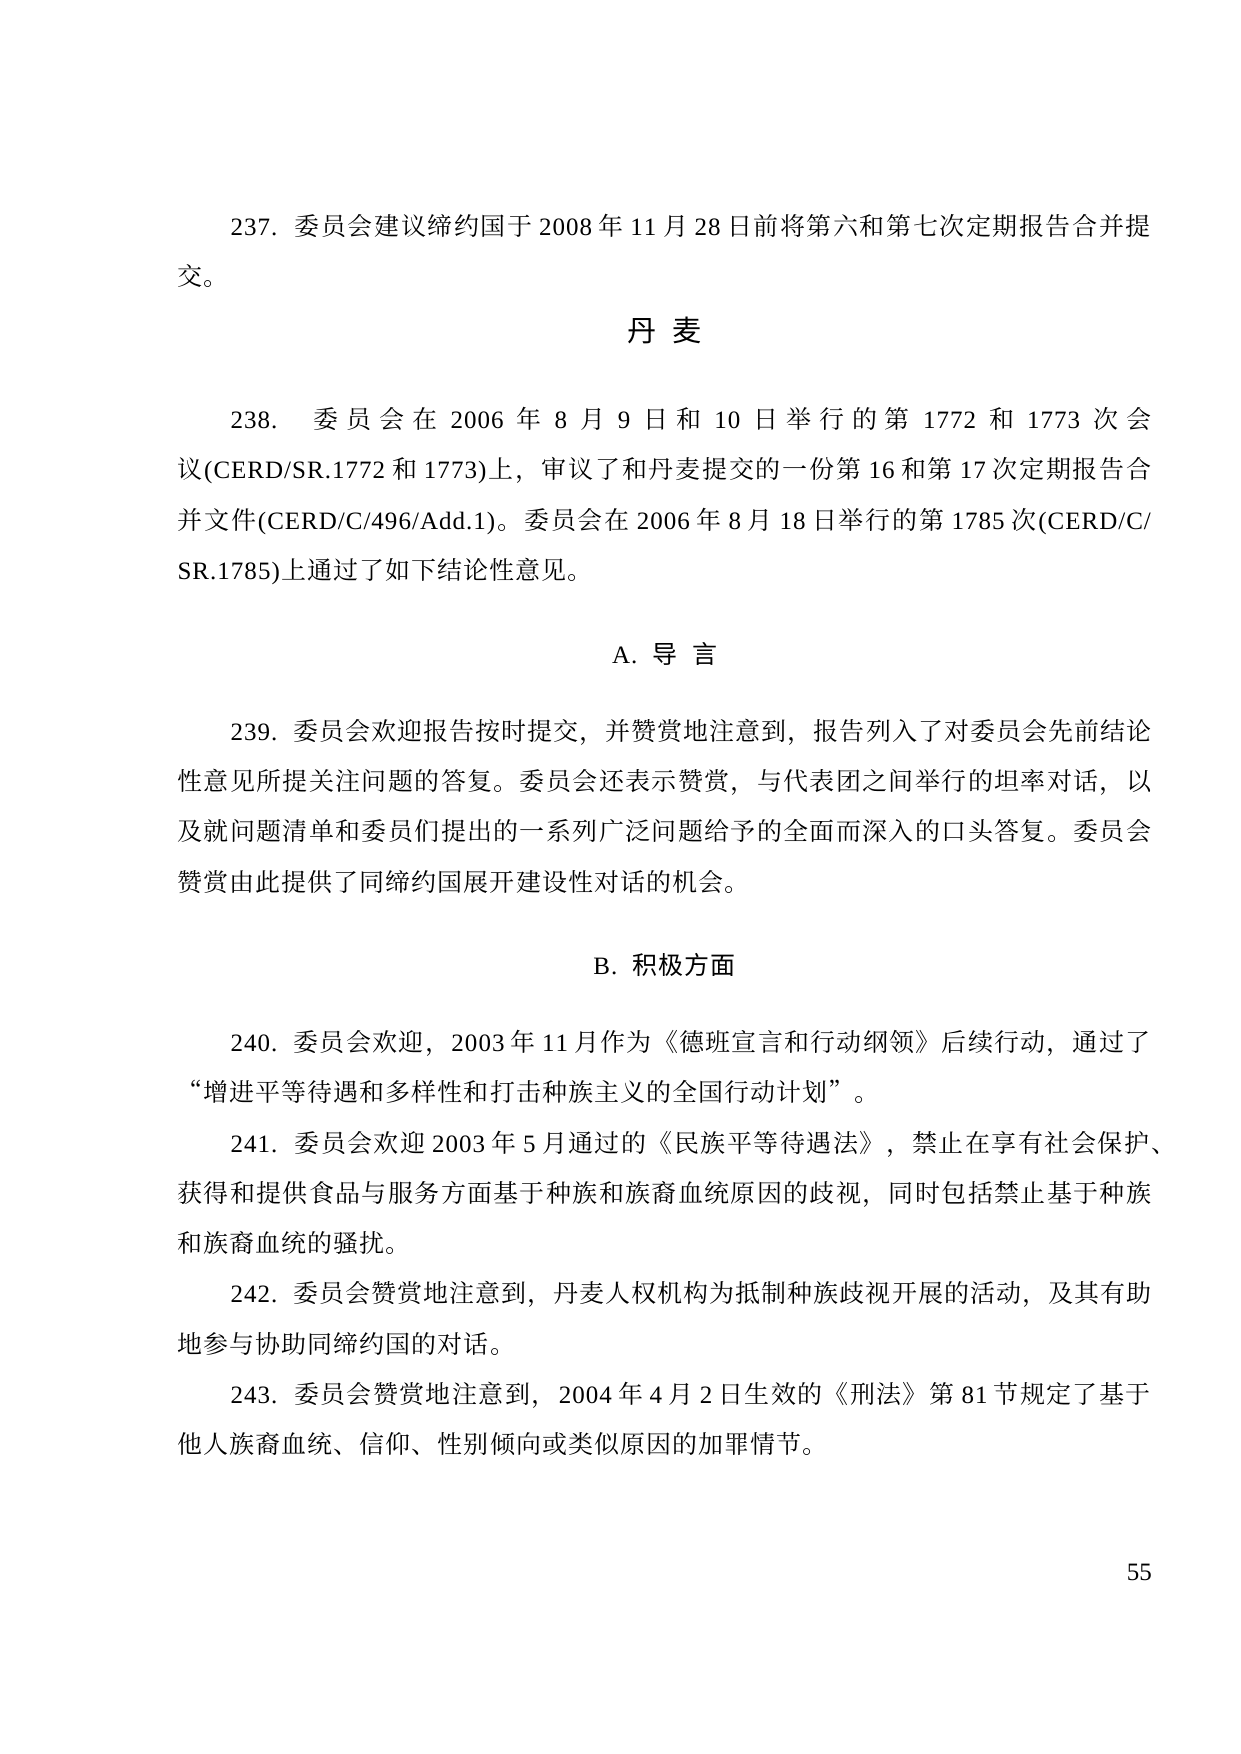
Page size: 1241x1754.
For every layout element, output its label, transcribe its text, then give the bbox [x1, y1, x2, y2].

text 240. 委员会欢迎，2003年11月作为《德班宣言和行动纲领》后续行动，通过了“增进平等待遇和多样性和打击种族主义的全国行动计划”。 [177, 1023, 1152, 1109]
text 237. 委员会建议缔约国于2008年11月28日前将第六和第七次定期报告合并提交。 [177, 207, 1152, 293]
text 243. 委员会赞赏地注意到，2004年4月2日生效的《刑法》第81节规定了基于他人族裔血统、信仰、性别倾向或类似原因的加罪情节。 [177, 1375, 1152, 1461]
text 242. 委员会赞赏地注意到，丹麦人权机构为抵制种族歧视开展的活动，及其有助地参与协助同缔约国的对话。 [177, 1274, 1152, 1360]
text 丹 麦 [177, 307, 1152, 350]
text 241. 委员会欢迎2003年5月通过的《民族平等待遇法》，禁止在享有社会保护、获得和提供食品与服务方面基于种族和族裔血统原因的歧视，同时包括禁止基于种族和族裔血统的骚扰。 [177, 1123, 1152, 1260]
subtitle A. 导 言 [177, 634, 1152, 671]
text 239. 委员会欢迎报告按时提交，并赞赏地注意到，报告列入了对委员会先前结论性意见所提关注问题的答复。委员会还表示赞赏，与代表团之间举行的坦率对话，以及就问题清单和委员们提出的一系列广泛问题给予的全面而深入的口头答复。委员会赞赏由此提供了同缔约国展开建设性对话的机会。 [177, 711, 1152, 898]
text 238. 委员会在2006年8月9日和10日举行的第1772和1773次会议(CERD/SR.1772和1773)上，审议了和丹麦提交的一份第16和第17次定期报告合并文件(CERD/C/496/Add.1)。委员会在2006年8月18日举行的第1785次(CERD/C/SR.1785)上通过了如下结论性意见。 [177, 400, 1152, 587]
subtitle B. 积极方面 [177, 946, 1152, 982]
